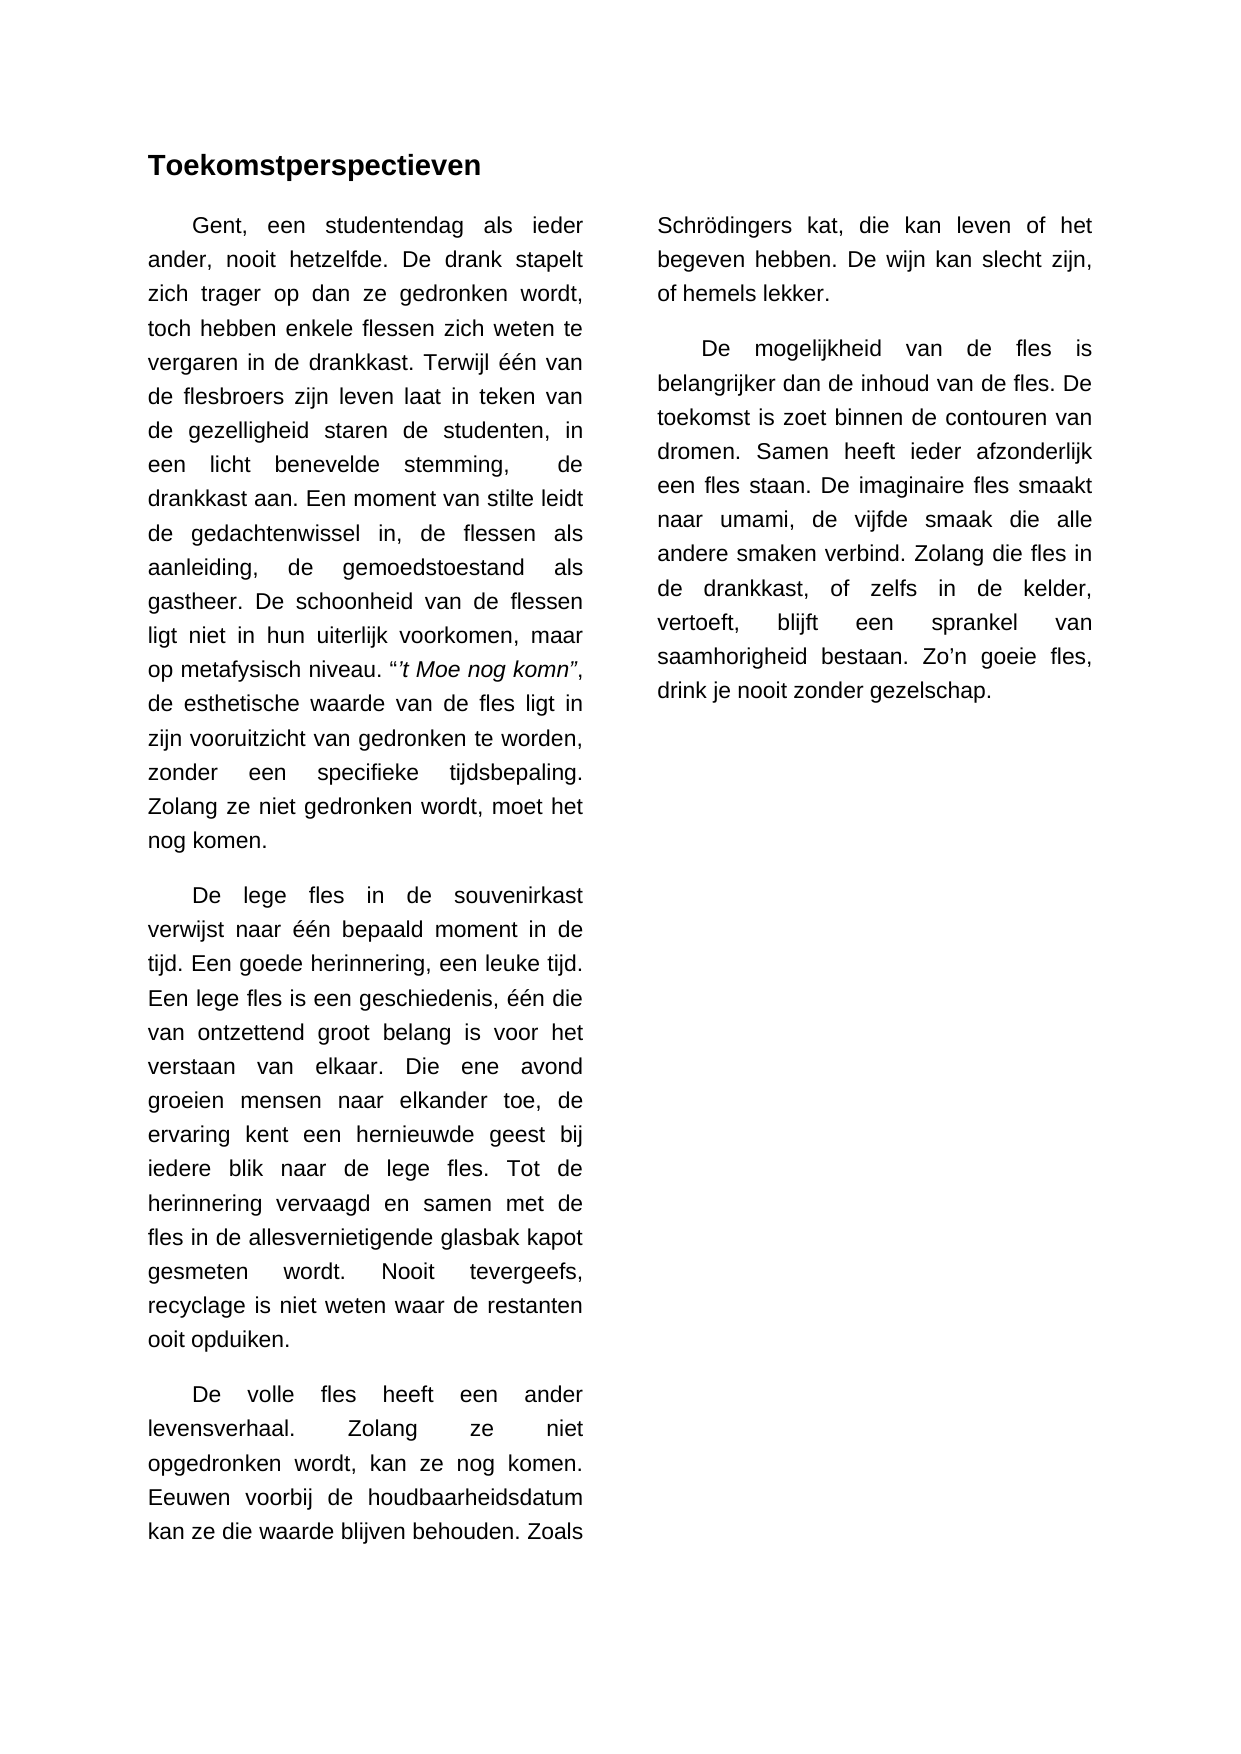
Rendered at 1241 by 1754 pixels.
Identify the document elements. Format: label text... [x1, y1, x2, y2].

text Gent, een studentendag als ieder ander, nooit hetzelfde. De drank stapelt zich trager op dan ze gedronken wordt, toch hebben enkele flessen zich weten te vergaren in de drankkast. Terwijl één van de flesbroers zijn leven laat in teken van de gezelligheid staren de studenten, in een licht benevelde stemming, de drankkast aan. Een moment van stilte leidt de gedachtenwissel in, de flessen als aanleiding, de gemoedstoestand als gastheer. De schoonheid van de flessen ligt niet in hun uiterlijk voorkomen, maar op metafysisch niveau. “’t Moe nog komn”, de esthetische waarde van de fles ligt in zijn vooruitzicht van gedronken te worden, zonder een specifieke tijdsbepaling. Zolang ze niet gedronken wordt, moet het nog komen. [148, 212, 583, 853]
text De mogelijkheid van de fles is belangrijker dan de inhoud van de fles. De toekomst is zoet binnen de contouren van dromen. Samen heeft ieder afzonderlijk een fles staan. De imaginaire fles smaakt naar umami, de vijfde smaak die alle andere smaken verbind. Zolang die fles in de drankkast, of zelfs in de kelder, vertoeft, blijft een sprankel van saamhorigheid bestaan. Zo’n goeie fles, drink je nooit zonder gezelschap. [657, 335, 1093, 703]
text De volle fles heeft een ander levensverhaal. Zolang ze niet opgedronken wordt, kan ze nog komen. Eeuwen voorbij de houdbaarheidsdatum kan ze die waarde blijven behouden. Zoals Schrödingers kat, die kan leven of het begeven hebben. De wijn kan slecht zijn, of hemels lekker. [657, 212, 1093, 307]
text De lege fles in de souvenirkast verwijst naar één bepaald moment in de tijd. Een goede herinnering, een leuke tijd. Een lege fles is een geschiedenis, één die van ontzettend groot belang is voor het verstaan van elkaar. Die ene avond groeien mensen naar elkander toe, de ervaring kent een hernieuwde geest bij iedere blik naar de lege fles. Tot de herinnering vervaagd en samen met de fles in de allesvernietigende glasbak kapot gesmeten wordt. Nooit tevergeefs, recyclage is niet weten waar de restanten ooit opduiken. [148, 882, 583, 1352]
subtitle Toekomstperspectieven [148, 148, 1093, 181]
text De volle fles heeft een ander levensverhaal. Zolang ze niet opgedronken wordt, kan ze nog komen. Eeuwen voorbij de houdbaarheidsdatum kan ze die waarde blijven behouden. Zoals Schrödingers kat, die kan leven of het begeven hebben. De wijn kan slecht zijn, of hemels lekker. [148, 1381, 583, 1544]
